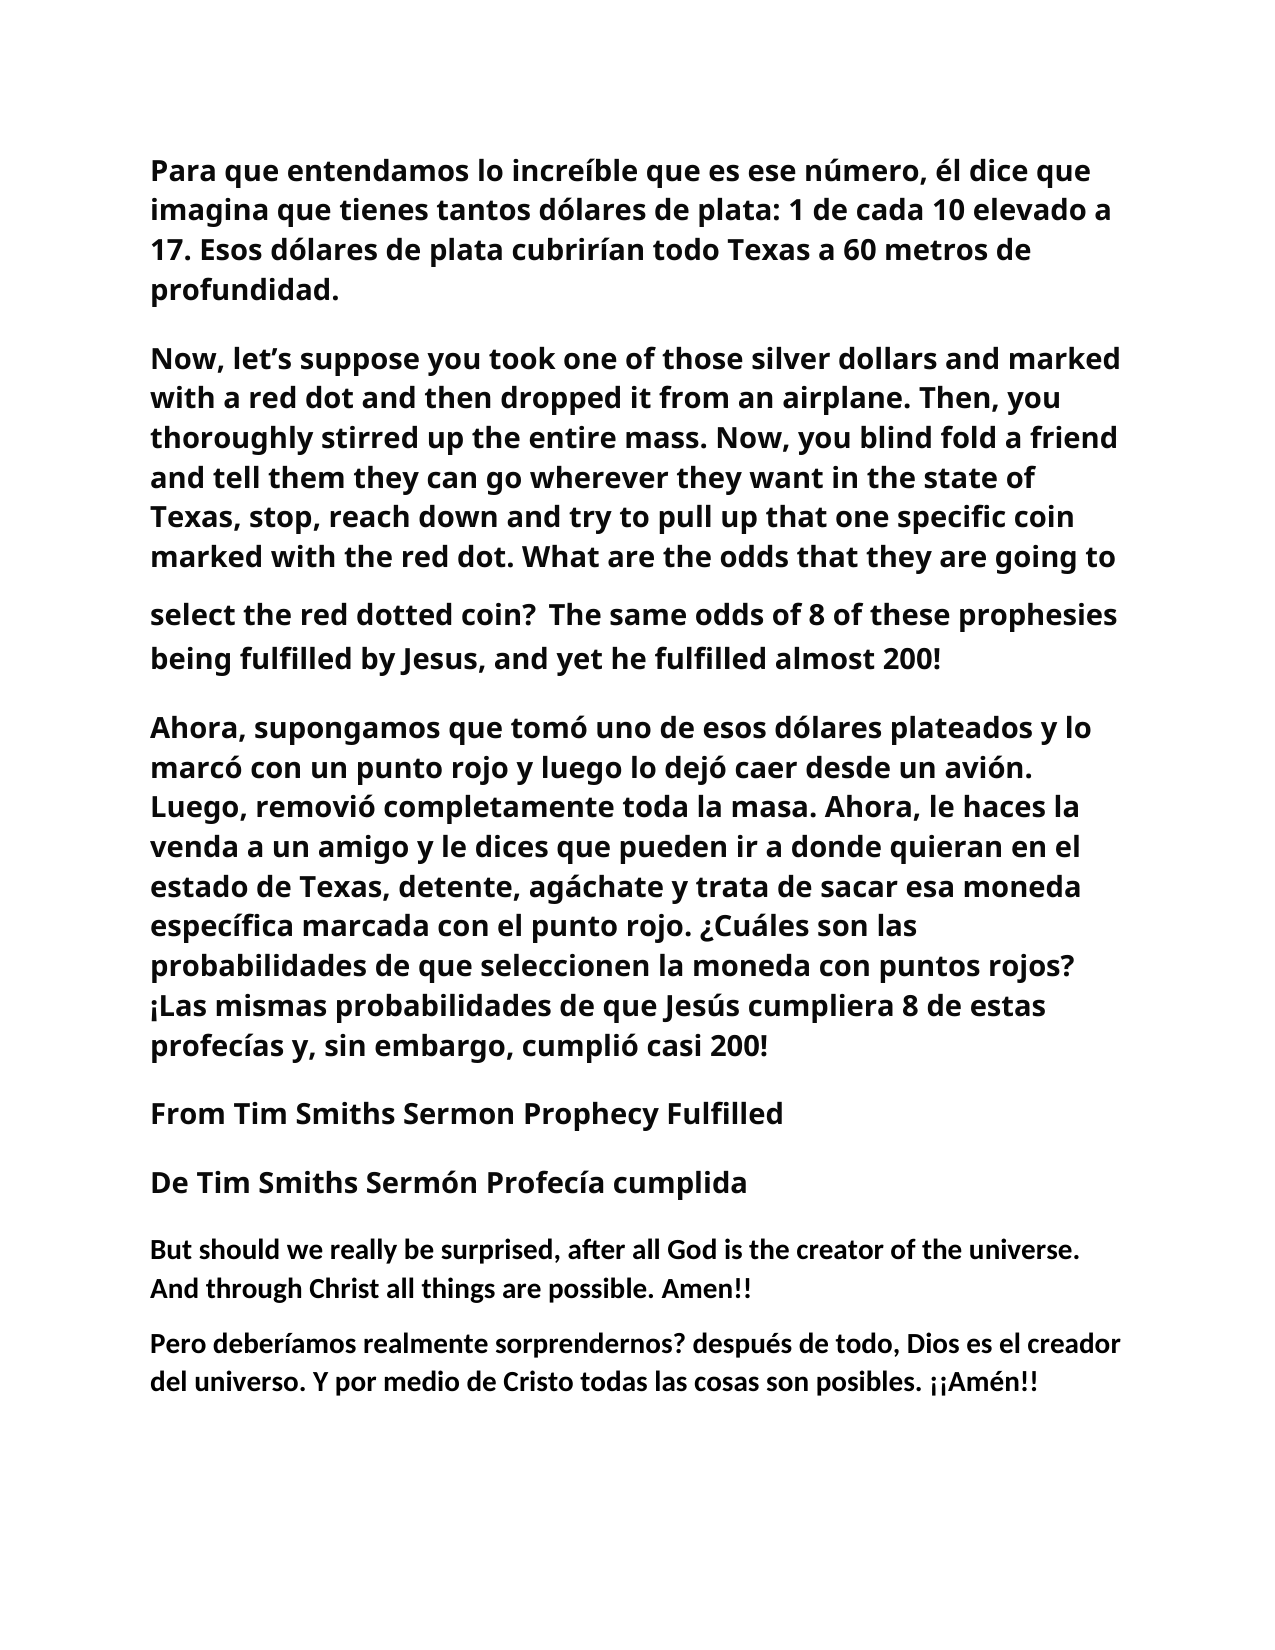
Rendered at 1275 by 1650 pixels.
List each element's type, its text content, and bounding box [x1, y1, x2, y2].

text Para que entendamos lo increíble que es ese número, él dice que imagina que tienes tantos dólares de plata: 1 de cada 10 elevado a 17. Esos dólares de plata cubrirían todo Texas a 60 metros de profundidad. [150, 150, 1125, 309]
text But should we really be surprised, after all God is the creator of the universe. And through Christ all things are possible. Amen!! [150, 1231, 1125, 1305]
text De Tim Smiths Sermón Profecía cumplida [150, 1162, 1125, 1202]
text From Tim Smiths Sermon Prophecy Fulfilled [150, 1094, 1125, 1133]
text Now, let’s suppose you took one of those silver dollars and marked with a red dot and then dropped it from an airplane. Then, you thoroughly stirred up the entire mass. Now, you blind fold a friend and tell them they can go wherever they want in the state of Texas, stop, reach down and try to pull up that one specific coin marked with the red dot. What are the odds that they are going to select the red dotted coin? The same odds of 8 of these prophesies being fulfilled by Jesus, and yet he fulfilled almost 200! [150, 338, 1125, 678]
text Pero deberíamos realmente sorprendernos? después de todo, Dios es el creador del universo. Y por medio de Cristo todas las cosas son posibles. ¡¡Amén!! [150, 1325, 1125, 1399]
text Ahora, supongamos que tomó uno de esos dólares plateados y lo marcó con un punto rojo y luego lo dejó caer desde un avión. Luego, removió completamente toda la masa. Ahora, le haces la venda a un amigo y le dices que pueden ir a donde quieran en el estado de Texas, detente, agáchate y trata de sacar esa moneda específica marcada con el punto rojo. ¿Cuáles son las probabilidades de que seleccionen la moneda con puntos rojos? ¡Las mismas probabilidades de que Jesús cumpliera 8 de estas profecías y, sin embargo, cumplió casi 200! [150, 707, 1125, 1064]
